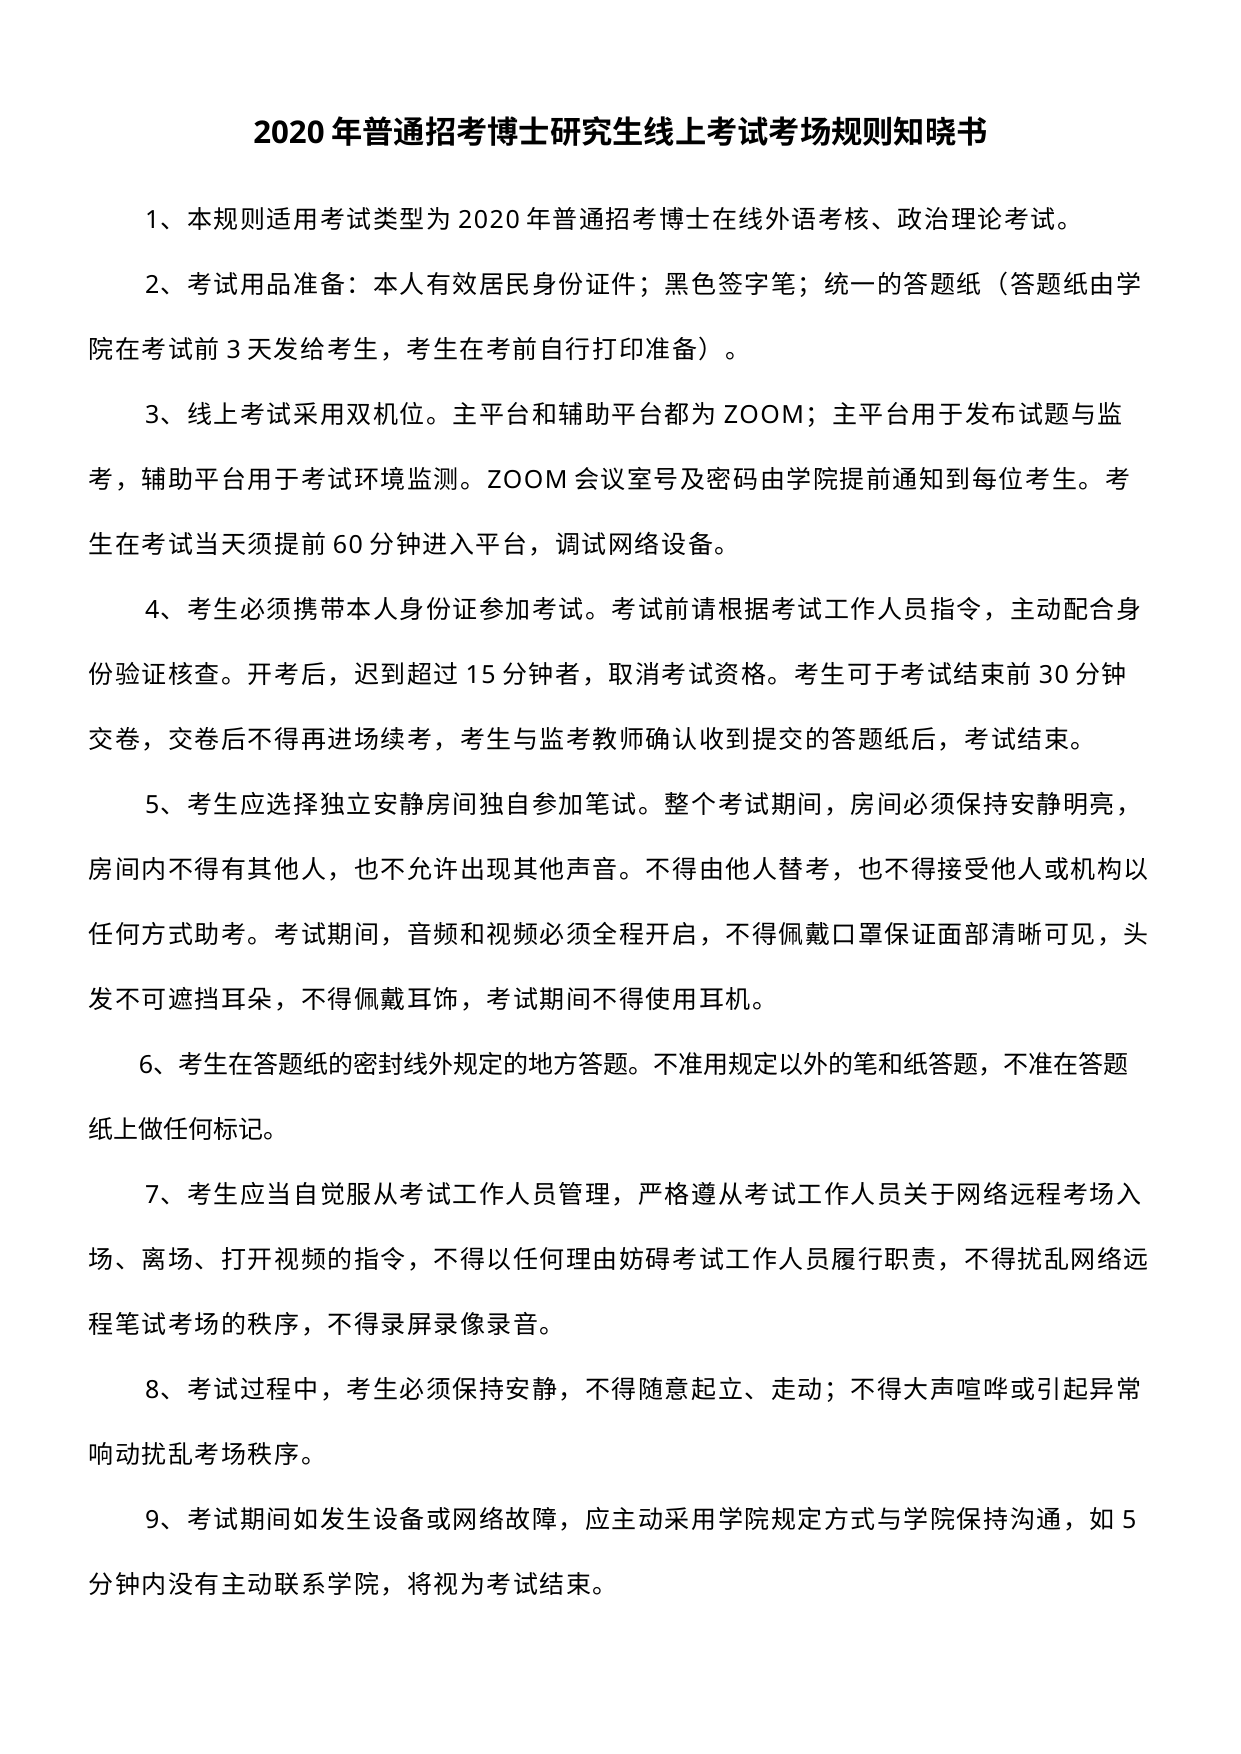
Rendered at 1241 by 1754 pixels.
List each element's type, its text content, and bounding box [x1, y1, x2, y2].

text 9、考试期间如发生设备或网络故障，应主动采用学院规定方式与学院保持沟通，如5分钟内没有主动联系学院，将视为考试结束。 [88, 1485, 1152, 1615]
text 7、考生应当自觉服从考试工作人员管理，严格遵从考试工作人员关于网络远程考场入场、离场、打开视频的指令，不得以任何理由妨碍考试工作人员履行职责，不得扰乱网络远程笔试考场的秩序，不得录屏录像录音。 [88, 1160, 1152, 1355]
text 5、考生应选择独立安静房间独自参加笔试。整个考试期间，房间必须保持安静明亮，房间内不得有其他人，也不允许出现其他声音。不得由他人替考，也不得接受他人或机构以任何方式助考。考试期间，音频和视频必须全程开启，不得佩戴口罩保证面部清晰可见，头发不可遮挡耳朵，不得佩戴耳饰，考试期间不得使用耳机。 [88, 770, 1152, 1030]
text 2020年普通招考博士研究生线上考试考场规则知晓书 [88, 97, 1152, 162]
text 1、本规则适用考试类型为2020年普通招考博士在线外语考核、政治理论考试。 [88, 185, 1152, 250]
text 6、考生在答题纸的密封线外规定的地方答题。不准用规定以外的笔和纸答题，不准在答题纸上做任何标记。 [88, 1030, 1152, 1160]
text 2、考试用品准备：本人有效居民身份证件；黑色签字笔；统一的答题纸（答题纸由学院在考试前3天发给考生，考生在考前自行打印准备）。 [88, 250, 1152, 380]
text 3、线上考试采用双机位。主平台和辅助平台都为ZOOM；主平台用于发布试题与监考，辅助平台用于考试环境监测。ZOOM会议室号及密码由学院提前通知到每位考生。考生在考试当天须提前60分钟进入平台，调试网络设备。 [88, 380, 1152, 575]
text 4、考生必须携带本人身份证参加考试。考试前请根据考试工作人员指令，主动配合身份验证核查。开考后，迟到超过15分钟者，取消考试资格。考生可于考试结束前30分钟交卷，交卷后不得再进场续考，考生与监考教师确认收到提交的答题纸后，考试结束。 [88, 575, 1152, 770]
text 8、考试过程中，考生必须保持安静，不得随意起立、走动；不得大声喧哗或引起异常响动扰乱考场秩序。 [88, 1355, 1152, 1485]
